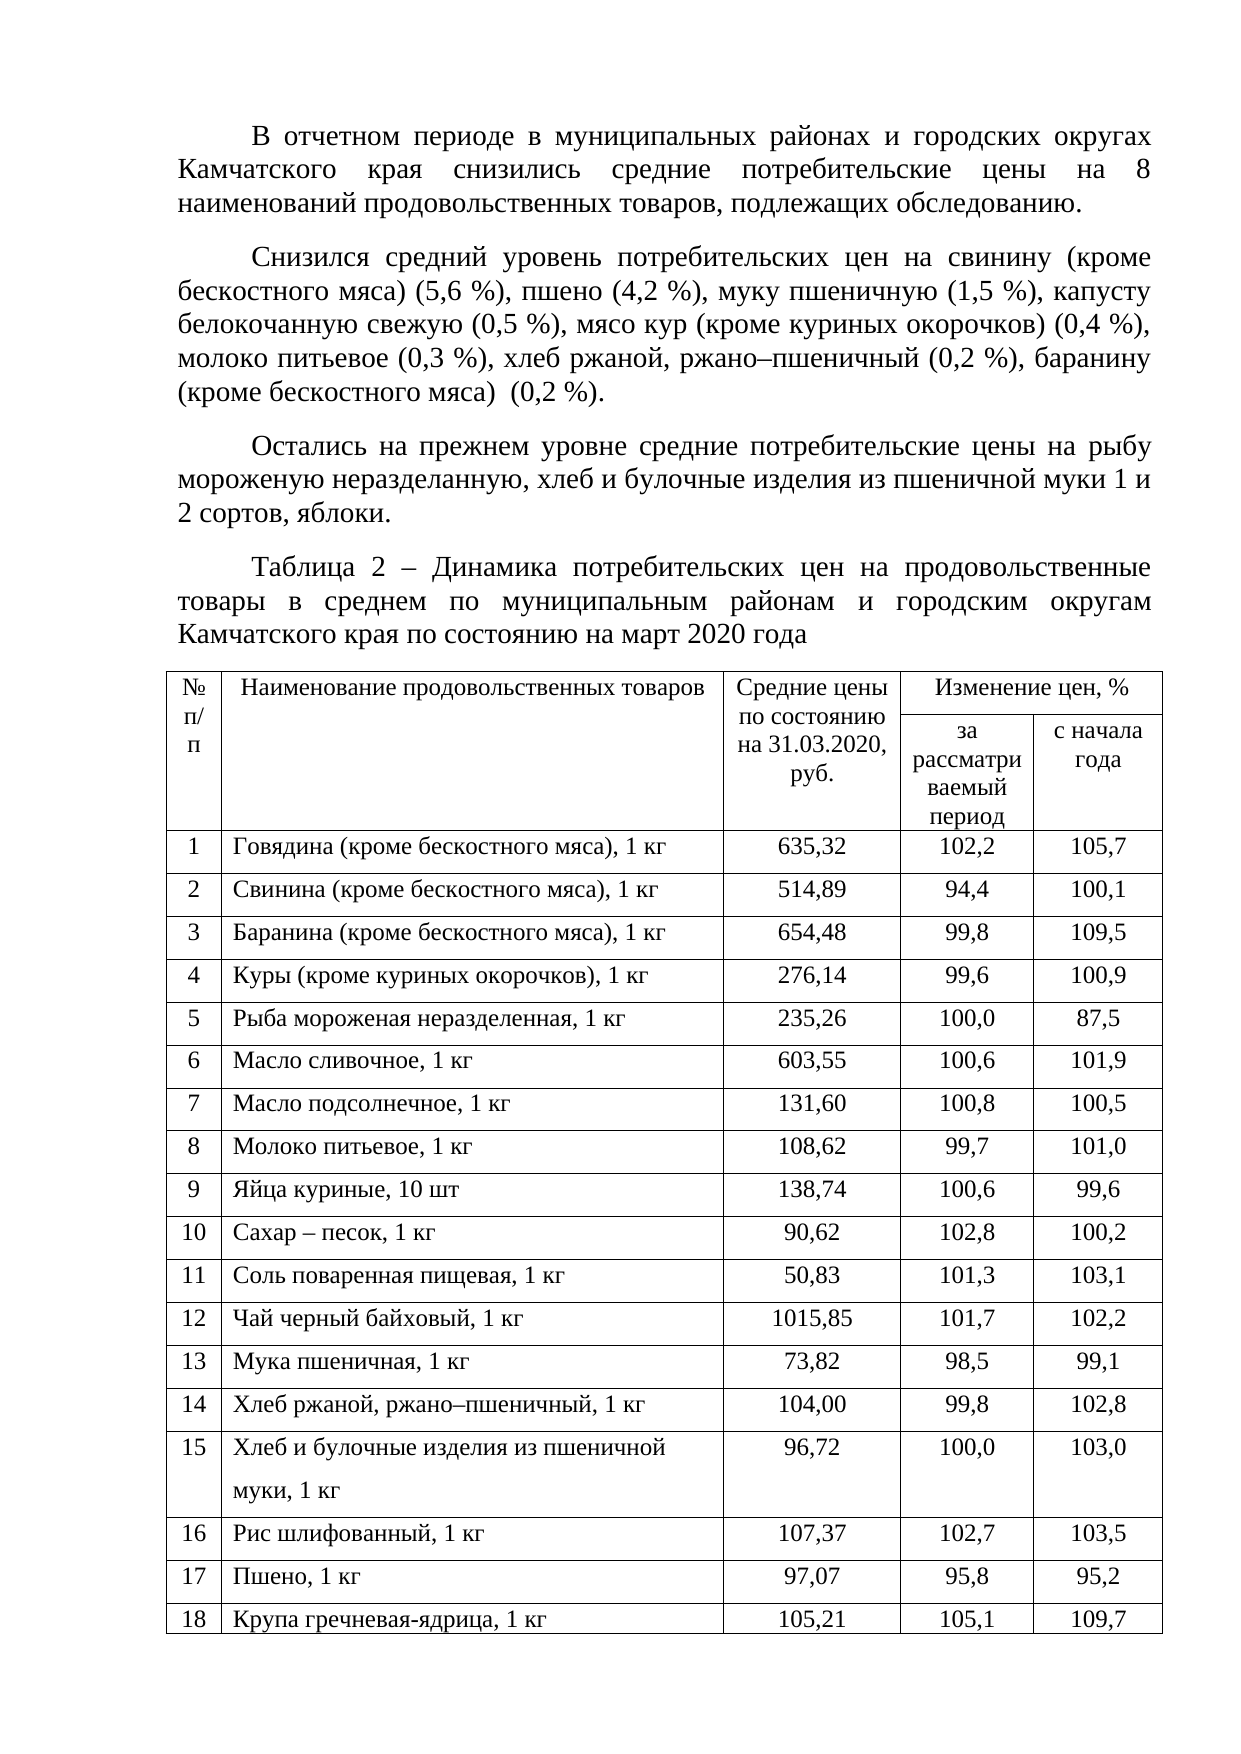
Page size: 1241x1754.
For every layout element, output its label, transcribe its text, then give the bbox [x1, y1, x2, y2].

table_cell 99,8 [901, 917, 1033, 959]
table_cell Рыба мороженая неразделенная, 1 кг [222, 1003, 723, 1044]
table_cell 603,55 [724, 1046, 900, 1087]
table_cell 11 [167, 1260, 221, 1302]
table_cell 103,0 [1034, 1432, 1162, 1517]
table_cell 99,8 [901, 1389, 1033, 1431]
table_cell 18 [167, 1604, 221, 1632]
table_cell 3 [167, 917, 221, 959]
table_cell 13 [167, 1346, 221, 1388]
table_cell 5 [167, 1003, 221, 1044]
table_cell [222, 1604, 723, 1632]
table_cell 95,2 [1034, 1561, 1162, 1603]
table_cell 101,9 [1034, 1046, 1162, 1087]
table_cell 105,7 [1034, 831, 1162, 873]
table_cell 100,8 [901, 1089, 1033, 1130]
table_cell 102,7 [901, 1518, 1033, 1560]
table_cell 2 [167, 874, 221, 916]
table_cell 107,37 [724, 1518, 900, 1560]
table_cell Хлеб и булочные изделия из пшеничной муки, 1 кг [222, 1432, 723, 1517]
table_cell 100,0 [901, 1003, 1033, 1044]
table_cell 102,8 [1034, 1389, 1162, 1431]
table_cell 102,2 [901, 831, 1033, 873]
table_cell 99,6 [901, 960, 1033, 1002]
table_cell Свинина (кроме бескостного мяса), 1 кг [222, 874, 723, 916]
table_cell 101,7 [901, 1303, 1033, 1345]
text В отчетном периоде в муниципальных районах и городских округах Камчатского края снизились средние потребительские цены на 8 наименований продовольственных товаров, подлежащих обследованию. [177, 118, 1152, 219]
table_cell 100,6 [901, 1046, 1033, 1087]
table_cell 109,7 [1034, 1604, 1162, 1632]
table_cell 100,9 [1034, 960, 1162, 1002]
table_cell 4 [167, 960, 221, 1002]
table_cell Рис шлифованный, 1 кг [222, 1518, 723, 1560]
table_cell Молоко питьевое, 1 кг [222, 1131, 723, 1173]
table_cell Баранина (кроме бескостного мяса), 1 кг [222, 917, 723, 959]
table_cell Говядина (кроме бескостного мяса), 1 кг [222, 831, 723, 873]
table_cell Яйца куриные, 10 шт [222, 1174, 723, 1216]
table_cell Масло подсолнечное, 1 кг [222, 1089, 723, 1130]
table_cell 104,00 [724, 1389, 900, 1431]
table_cell 100,0 [901, 1432, 1033, 1517]
table_cell 131,60 [724, 1089, 900, 1130]
table_cell 7 [167, 1089, 221, 1130]
table_cell 108,62 [724, 1131, 900, 1173]
table_cell 100,1 [1034, 874, 1162, 916]
table_cell 105,1 [901, 1604, 1033, 1632]
table_cell 16 [167, 1518, 221, 1560]
table_cell 102,8 [901, 1217, 1033, 1259]
table_cell 99,6 [1034, 1174, 1162, 1216]
table_cell Пшено, 1 кг [222, 1561, 723, 1603]
table_cell 17 [167, 1561, 221, 1603]
table_header Изменение цен, % [901, 672, 1162, 714]
table_cell 109,5 [1034, 917, 1162, 959]
table_cell 14 [167, 1389, 221, 1431]
table_cell 90,62 [724, 1217, 900, 1259]
table_cell Сахар – песок, 1 кг [222, 1217, 723, 1259]
text Снизился средний уровень потребительских цен на свинину (кроме бескостного мяса) (5,6 %), пшено (4,2 %), муку пшеничную (1,5 %), капусту белокочанную свежую (0,5 %), мясо кур (кроме куриных окорочков) (0,4 %), молоко питьевое (0,3 %), хлеб ржаной, ржано–пшеничный (0,2 %), баранину (кроме бескостного мяса) (0,2 %). [177, 239, 1152, 407]
table_cell 100,6 [901, 1174, 1033, 1216]
table_cell 99,7 [901, 1131, 1033, 1173]
table_cell 97,07 [724, 1561, 900, 1603]
table_cell 138,74 [724, 1174, 900, 1216]
table_cell 105,21 [724, 1604, 900, 1632]
table_cell Соль поваренная пищевая, 1 кг [222, 1260, 723, 1302]
table_cell 95,8 [901, 1561, 1033, 1603]
table_cell 99,1 [1034, 1346, 1162, 1388]
table_cell 102,2 [1034, 1303, 1162, 1345]
table_header Наименование продовольственных товаров [222, 672, 723, 830]
table_cell 8 [167, 1131, 221, 1173]
text Остались на прежнем уровне средние потребительские цены на рыбу мороженую неразделанную, хлеб и булочные изделия из пшеничной муки 1 и 2 сортов, яблоки. [177, 428, 1152, 529]
table_cell 635,32 [724, 831, 900, 873]
table_cell 1015,85 [724, 1303, 900, 1345]
table_cell Куры (кроме куриных окорочков), 1 кг [222, 960, 723, 1002]
table_cell 103,5 [1034, 1518, 1162, 1560]
table_cell Мука пшеничная, 1 кг [222, 1346, 723, 1388]
table_cell 654,48 [724, 917, 900, 959]
table_cell за рассматриваемый период [901, 715, 1033, 830]
table_cell 9 [167, 1174, 221, 1216]
table_cell 73,82 [724, 1346, 900, 1388]
table_cell 100,2 [1034, 1217, 1162, 1259]
table_cell 100,5 [1034, 1089, 1162, 1130]
table_cell Хлеб ржаной, ржано–пшеничный, 1 кг [222, 1389, 723, 1431]
table_cell 10 [167, 1217, 221, 1259]
table_cell 50,83 [724, 1260, 900, 1302]
table_cell 1 [167, 831, 221, 873]
text Таблица 2 – Динамика потребительских цен на продовольственные товары в среднем по муниципальным районам и городским округам Камчатского края по состоянию на март 2020 года [177, 549, 1152, 650]
table_cell 101,0 [1034, 1131, 1162, 1173]
table_cell 235,26 [724, 1003, 900, 1044]
table_cell Масло сливочное, 1 кг [222, 1046, 723, 1087]
table_cell 6 [167, 1046, 221, 1087]
table_cell 276,14 [724, 960, 900, 1002]
table_header Средние цены по состоянию на 31.03.2020, руб. [724, 672, 900, 830]
table_header № п/п [167, 672, 221, 830]
table_cell 98,5 [901, 1346, 1033, 1388]
table_cell 514,89 [724, 874, 900, 916]
table_cell 12 [167, 1303, 221, 1345]
table_cell Чай черный байховый, 1 кг [222, 1303, 723, 1345]
table_cell 94,4 [901, 874, 1033, 916]
table_cell 101,3 [901, 1260, 1033, 1302]
table_cell с начала года [1034, 715, 1162, 830]
table_cell 103,1 [1034, 1260, 1162, 1302]
table_cell 87,5 [1034, 1003, 1162, 1044]
table_cell 15 [167, 1432, 221, 1517]
table_cell 96,72 [724, 1432, 900, 1517]
